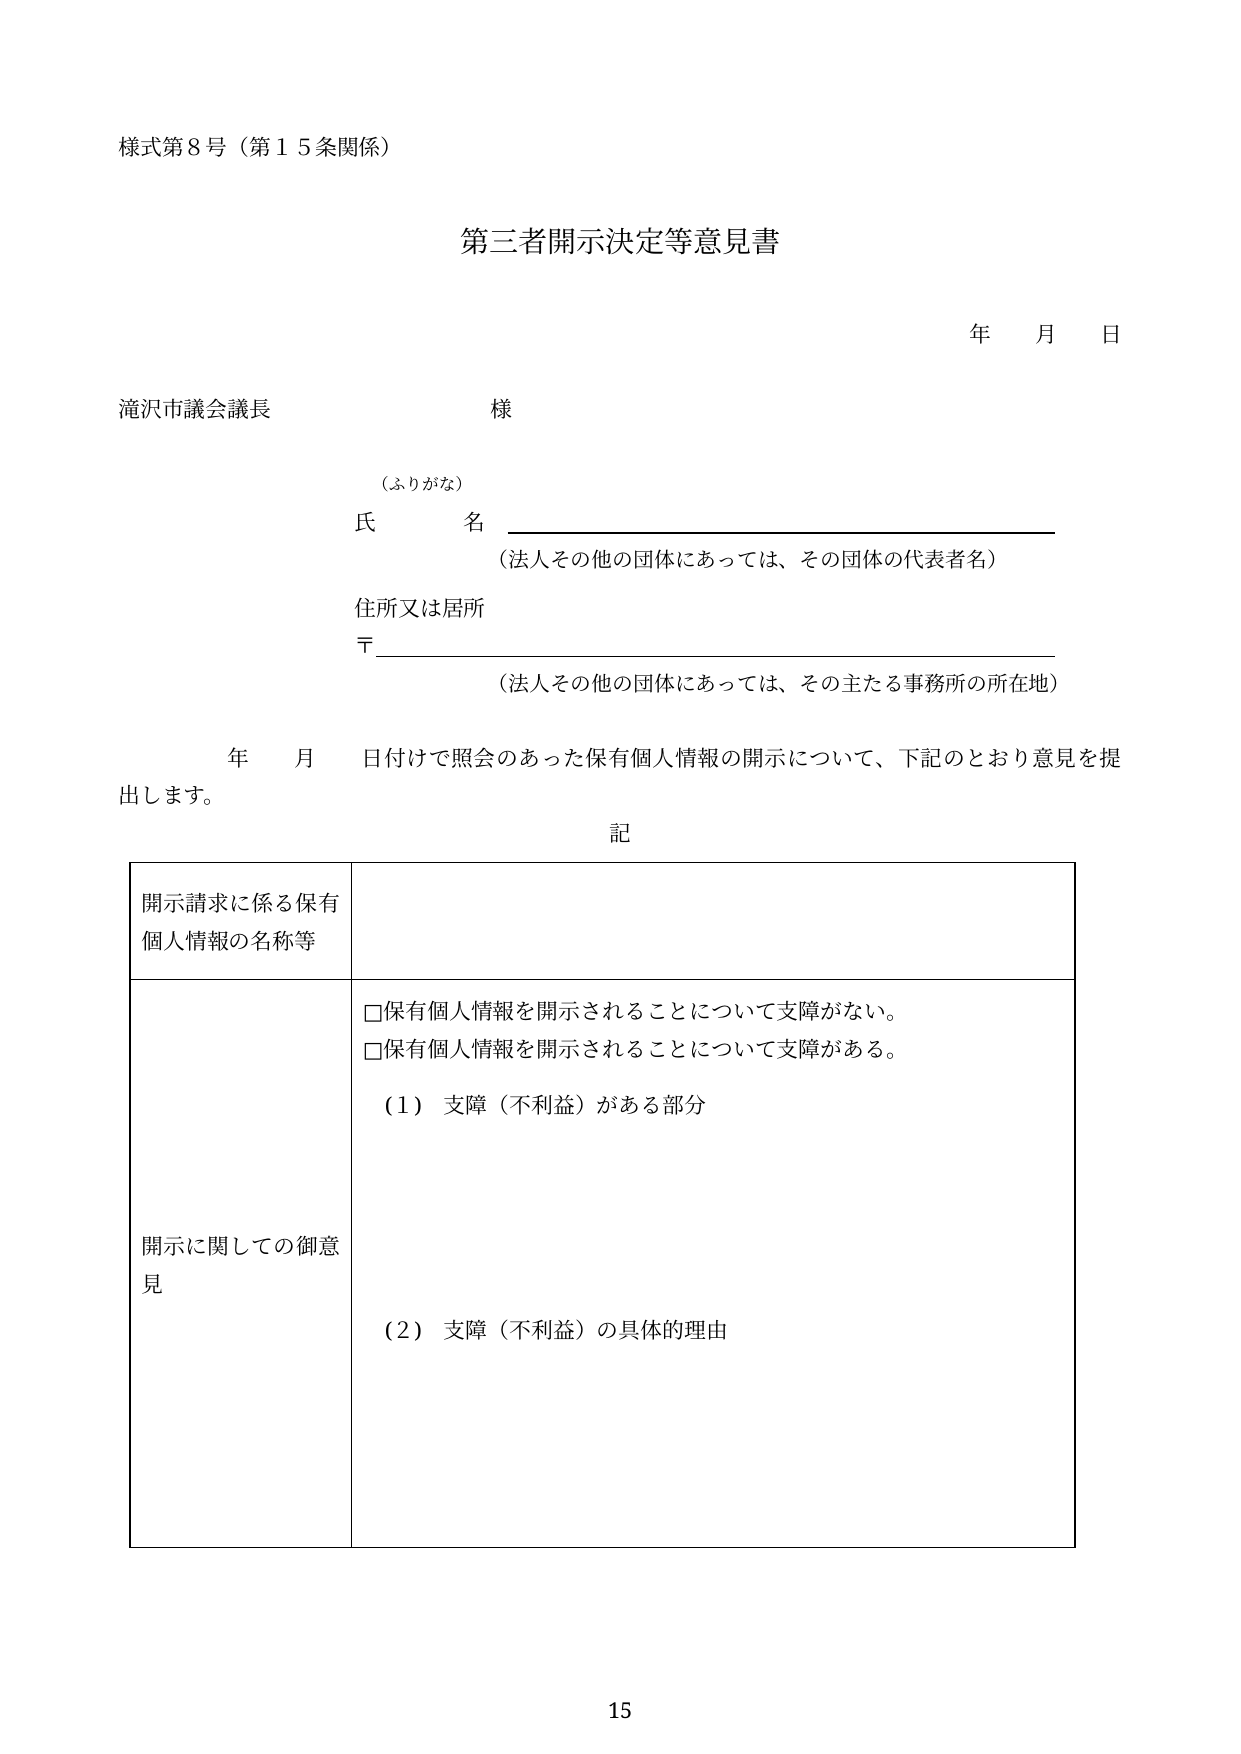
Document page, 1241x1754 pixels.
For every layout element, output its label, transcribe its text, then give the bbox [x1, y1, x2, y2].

table_header [352, 863, 1074, 979]
text 年 月 日付けで照会のあった保有個人情報の開示について、下記のとおり意見を提出します。 [118, 738, 1122, 813]
text （法人その他の団体にあっては、その団体の代表者名） [487, 539, 1122, 577]
text 住所又は居所 [354, 588, 1122, 626]
text 第三者開示決定等意見書 [118, 202, 1122, 277]
text 滝沢市議会議長 様 [118, 389, 1122, 427]
text 様式第８号（第１５条関係） [118, 127, 1122, 164]
text 〒 [354, 626, 1122, 663]
table_cell 開示に関しての御意見 [131, 980, 351, 1547]
table_cell □保有個人情報を開示されることについて支障がない。 □保有個人情報を開示されることについて支障がある。 (１) 支障（不利益）がある部分 (２) 支障（不利益）の具体的理由 [352, 980, 1074, 1547]
table_header 開示請求に係る保有個人情報の名称等 [131, 863, 351, 979]
text 記 [118, 813, 1122, 851]
text （ふりがな） [372, 464, 1122, 502]
text （法人その他の団体にあっては、その主たる事務所の所在地） [487, 663, 1122, 701]
text 氏 名 [354, 502, 1122, 539]
text 年 月 日 [118, 314, 1122, 352]
